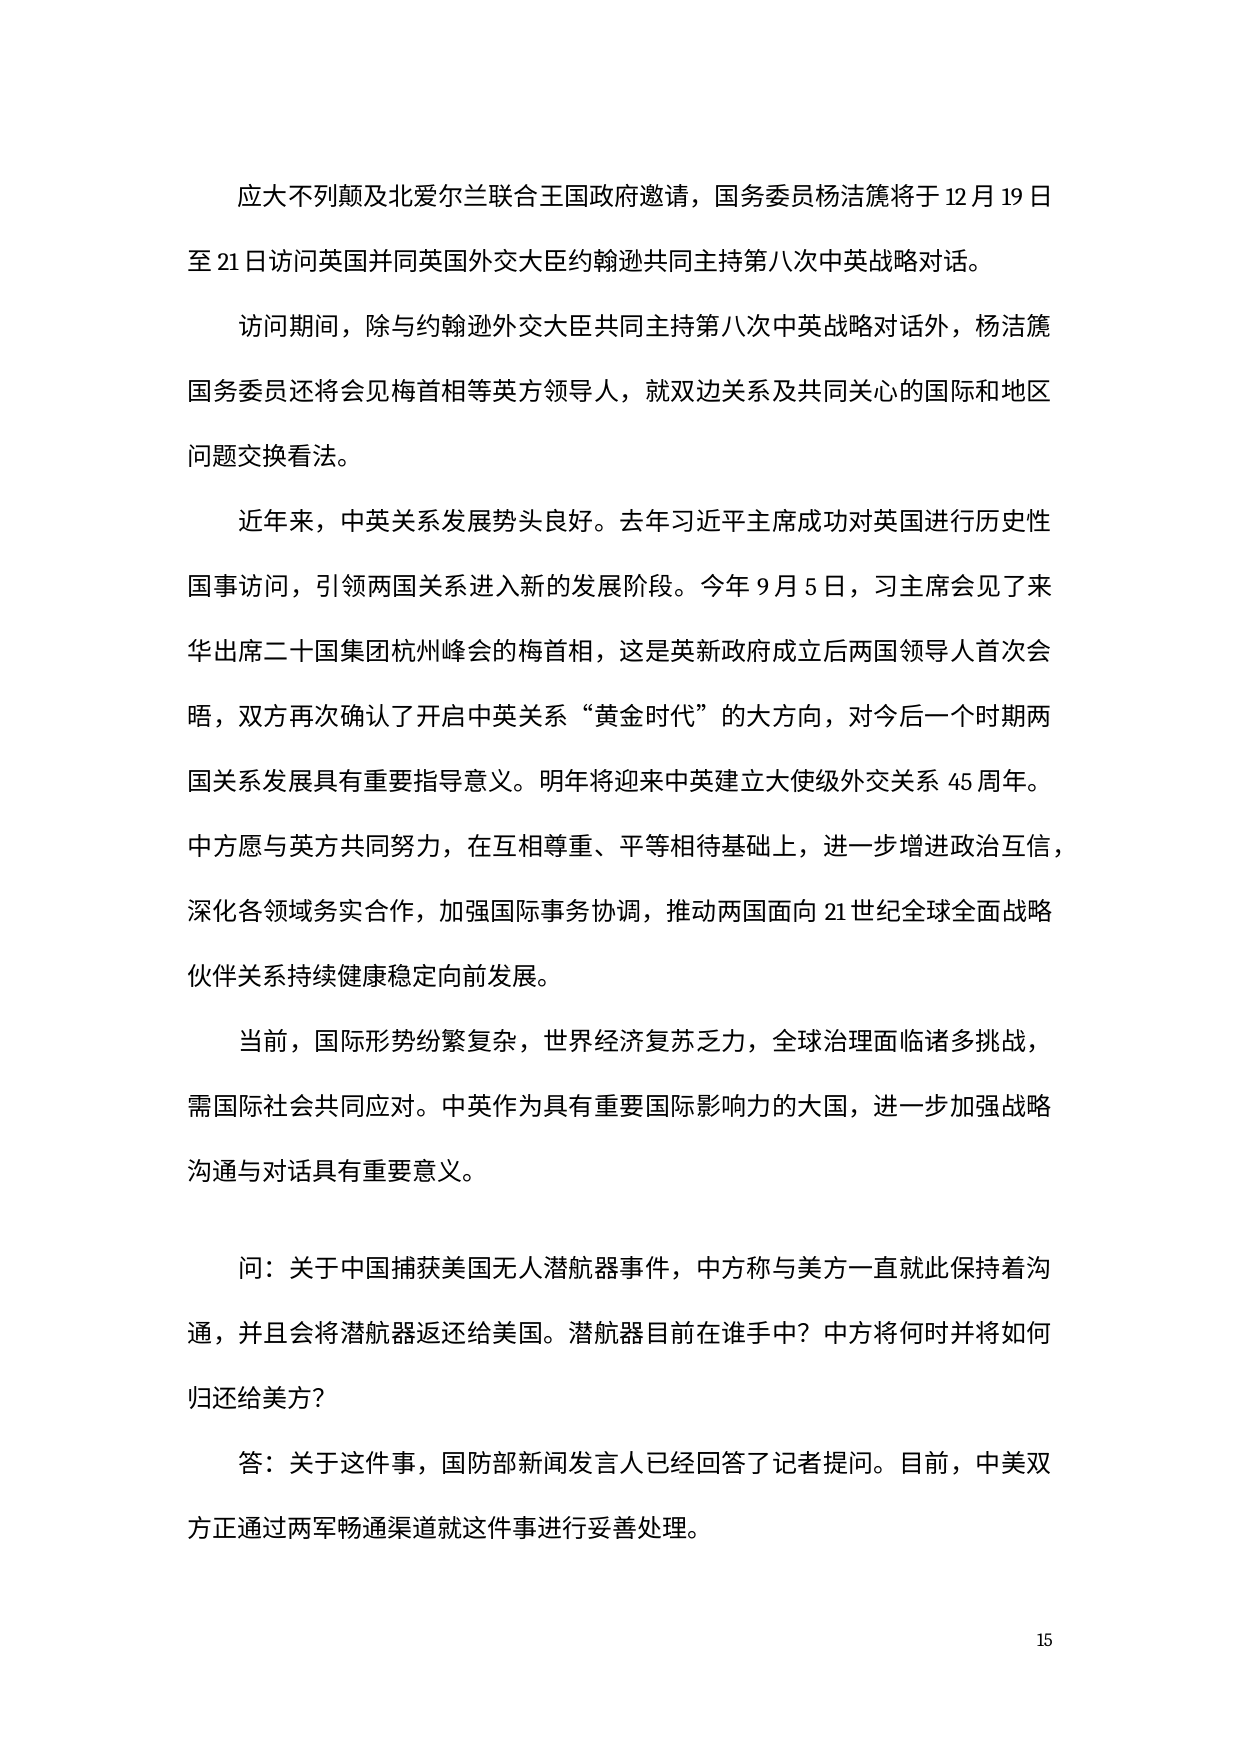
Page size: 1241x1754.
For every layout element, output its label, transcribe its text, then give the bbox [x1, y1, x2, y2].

text 当前，国际形势纷繁复杂，世界经济复苏乏力，全球治理面临诸多挑战，需国际社会共同应对。中英作为具有重要国际影响力的大国，进一步加强战略沟通与对话具有重要意义。 [187, 1007, 1053, 1202]
text 应大不列颠及北爱尔兰联合王国政府邀请，国务委员杨洁篪将于12月19日至21日访问英国并同英国外交大臣约翰逊共同主持第八次中英战略对话。 [187, 162, 1053, 292]
text 答：关于这件事，国防部新闻发言人已经回答了记者提问。目前，中美双方正通过两军畅通渠道就这件事进行妥善处理。 [187, 1429, 1053, 1559]
text 问：关于中国捕获美国无人潜航器事件，中方称与美方一直就此保持着沟通，并且会将潜航器返还给美国。潜航器目前在谁手中？中方将何时并将如何归还给美方？ [187, 1234, 1053, 1429]
text 近年来，中英关系发展势头良好。去年习近平主席成功对英国进行历史性国事访问，引领两国关系进入新的发展阶段。今年9月5日，习主席会见了来华出席二十国集团杭州峰会的梅首相，这是英新政府成立后两国领导人首次会晤，双方再次确认了开启中英关系“黄金时代”的大方向，对今后一个时期两国关系发展具有重要指导意义。明年将迎来中英建立大使级外交关系45周年。中方愿与英方共同努力，在互相尊重、平等相待基础上，进一步增进政治互信，深化各领域务实合作，加强国际事务协调，推动两国面向21世纪全球全面战略伙伴关系持续健康稳定向前发展。 [187, 487, 1053, 1007]
text 访问期间，除与约翰逊外交大臣共同主持第八次中英战略对话外，杨洁篪国务委员还将会见梅首相等英方领导人，就双边关系及共同关心的国际和地区问题交换看法。 [187, 292, 1053, 487]
